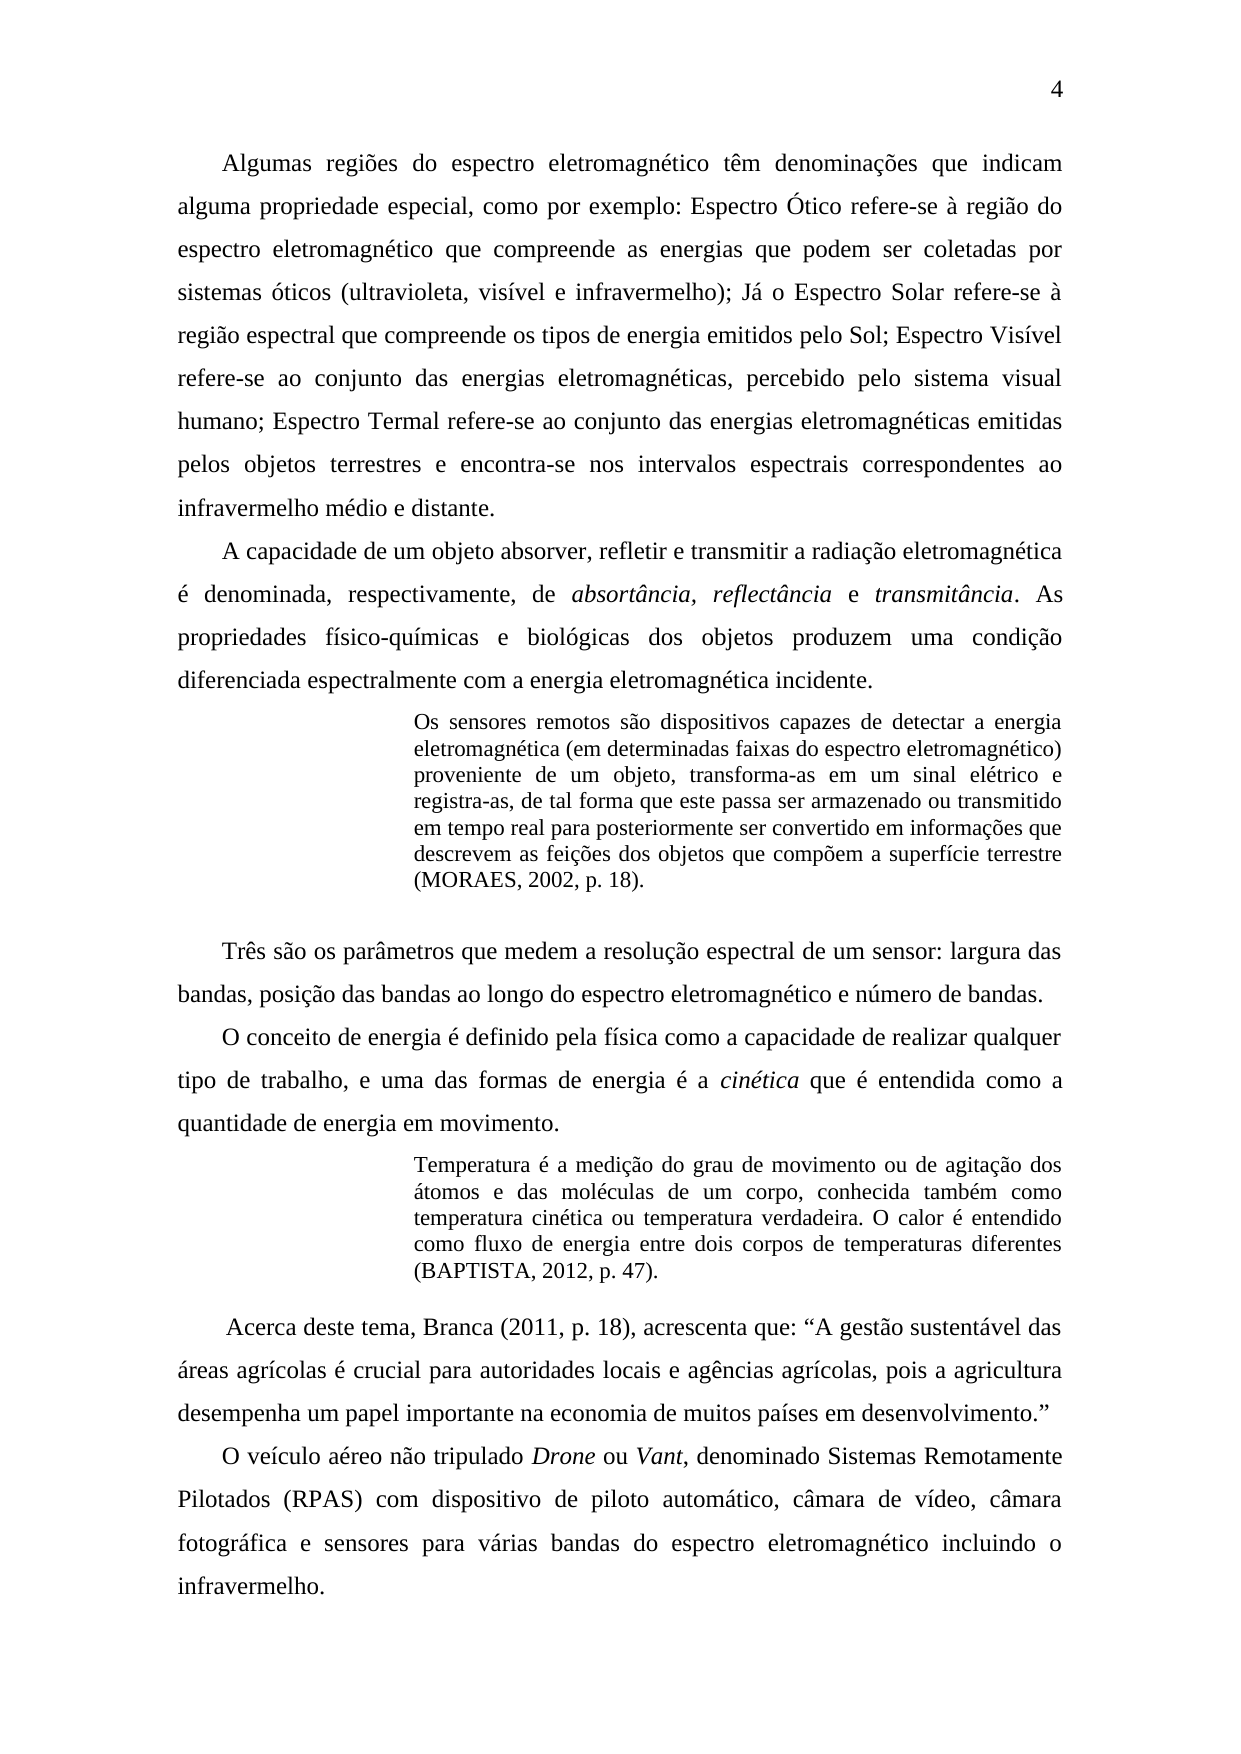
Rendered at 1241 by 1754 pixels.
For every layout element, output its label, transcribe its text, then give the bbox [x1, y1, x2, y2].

text Três são os parâmetros que medem a resolução espectral de um sensor: largura das bandas, posição das bandas ao longo do espectro eletromagnético e número de bandas. [177, 936, 1063, 1008]
text Acerca deste tema, Branca (2011, p. 18), acrescenta que: “A gestão sustentável das áreas agrícolas é crucial para autoridades locais e agências agrícolas, pois a agricultura desempenha um papel importante na economia de muitos países em desenvolvimento.” [177, 1312, 1063, 1427]
text Os sensores remotos são dispositivos capazes de detectar a energia eletromagnética (em determinadas faixas do espectro eletromagnético) proveniente de um objeto, transforma-as em um sinal elétrico e registra-as, de tal forma que este passa ser armazenado ou transmitido em tempo real para posteriormente ser convertido em informações que descrevem as feições dos objetos que compõem a superfície terrestre (MORAES, 2002, p. 18). [413, 708, 1063, 893]
text Temperatura é a medição do grau de movimento ou de agitação dos átomos e das moléculas de um corpo, conhecida também como temperatura cinética ou temperatura verdadeira. O calor é entendido como fluxo de energia entre dois corpos de temperaturas diferentes (BAPTISTA, 2012, p. 47). [413, 1151, 1063, 1283]
text O conceito de energia é definido pela física como a capacidade de realizar qualquer tipo de trabalho, e uma das formas de energia é a cinética que é entendida como a quantidade de energia em movimento. [177, 1022, 1063, 1137]
text O veículo aéreo não tripulado Drone ou Vant, denominado Sistemas Remotamente Pilotados (RPAS) com dispositivo de piloto automático, câmara de vídeo, câmara fotográfica e sensores para várias bandas do espectro eletromagnético incluindo o infravermelho. [177, 1441, 1063, 1599]
text Algumas regiões do espectro eletromagnético têm denominações que indicam alguma propriedade especial, como por exemplo: Espectro Ótico refere-se à região do espectro eletromagnético que compreende as energias que podem ser coletadas por sistemas óticos (ultravioleta, visível e infravermelho); Já o Espectro Solar refere-se à região espectral que compreende os tipos de energia emitidos pelo Sol; Espectro Visível refere-se ao conjunto das energias eletromagnéticas, percebido pelo sistema visual humano; Espectro Termal refere-se ao conjunto das energias eletromagnéticas emitidas pelos objetos terrestres e encontra-se nos intervalos espectrais correspondentes ao infravermelho médio e distante. [177, 148, 1063, 521]
text A capacidade de um objeto absorver, refletir e transmitir a radiação eletromagnética é denominada, respectivamente, de absortância, reflectância e transmitância. As propriedades físico-químicas e biológicas dos objetos produzem uma condição diferenciada espectralmente com a energia eletromagnética incidente. [177, 536, 1063, 694]
